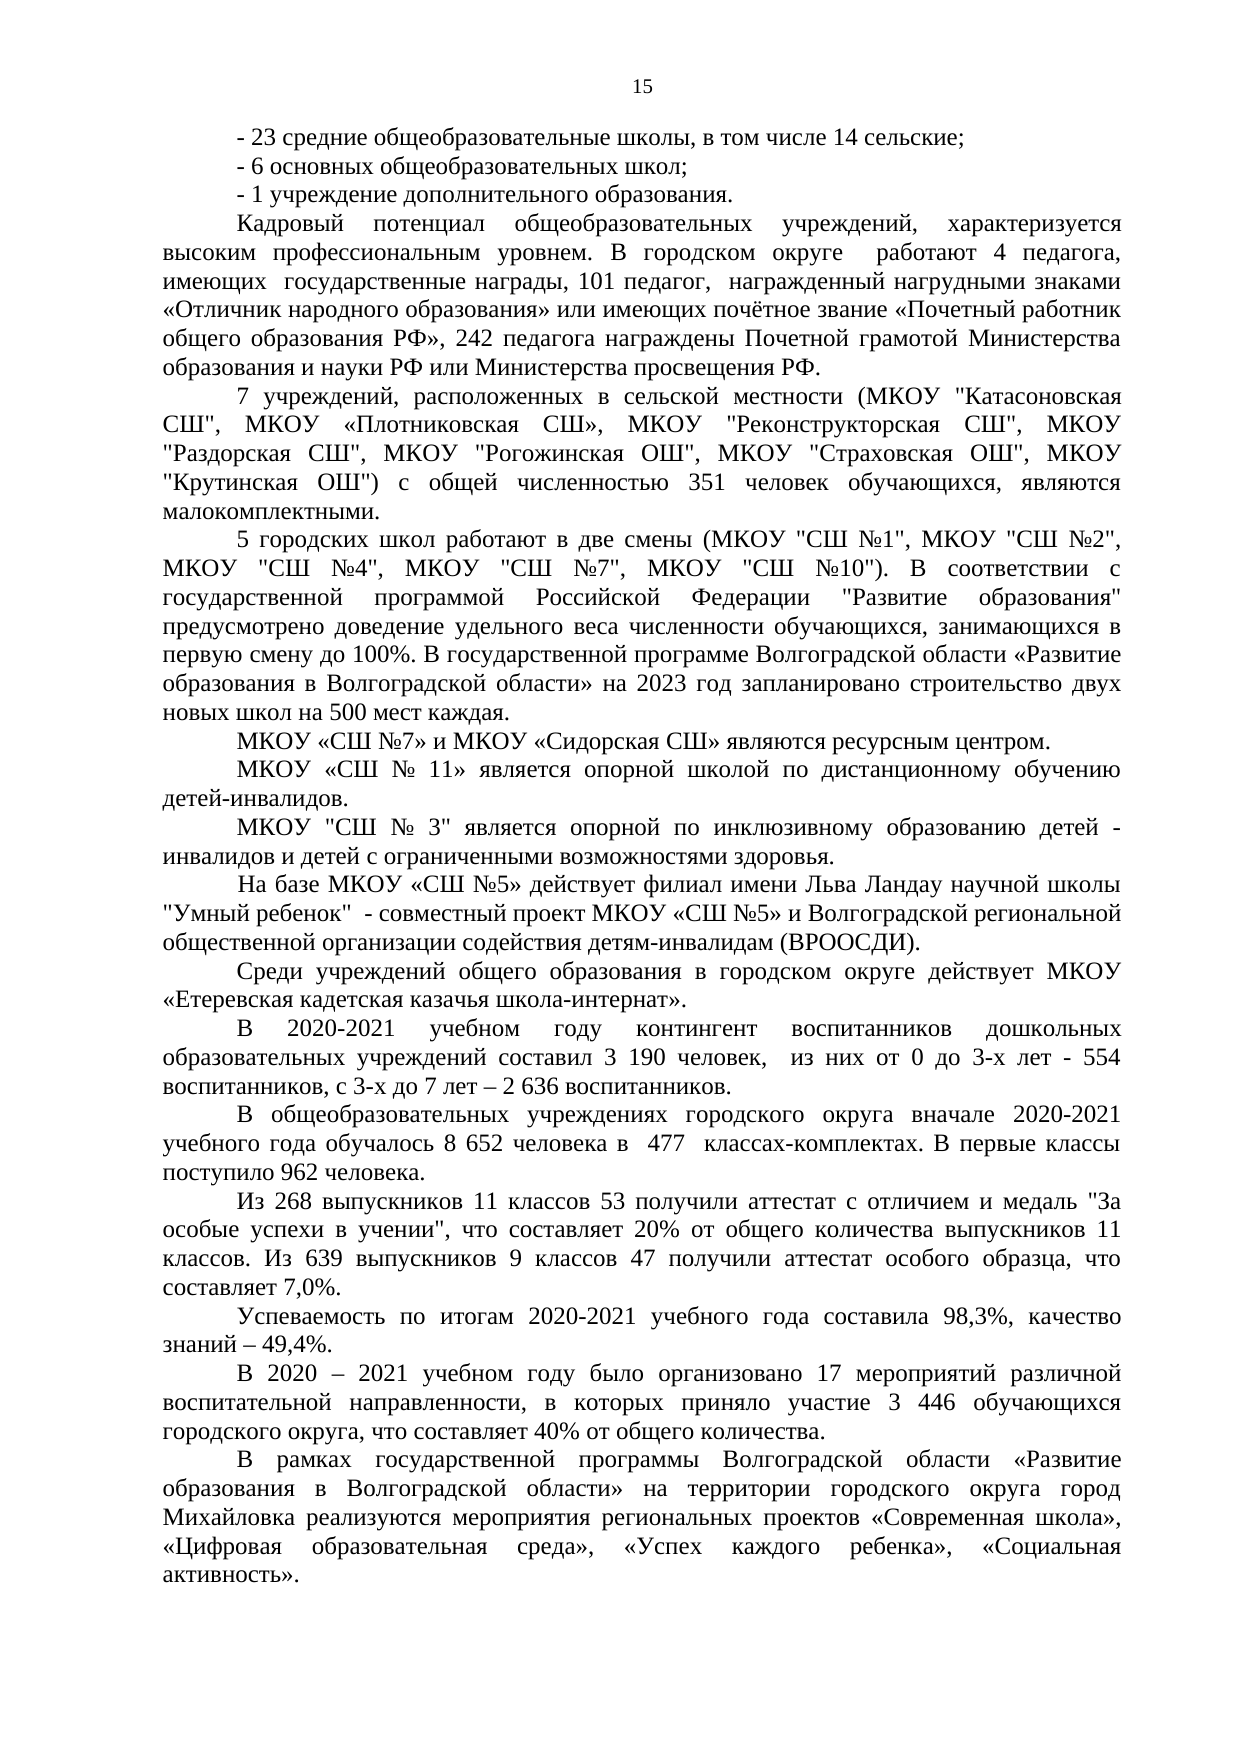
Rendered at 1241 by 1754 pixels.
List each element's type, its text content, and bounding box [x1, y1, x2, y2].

text - 23 средние общеобразовательные школы, в том числе 14 сельские; [162, 122, 1122, 151]
text Успеваемость по итогам 2020-2021 учебного года составила 98,3%, качество знаний – 49,4%. [162, 1301, 1122, 1358]
text В 2020 – 2021 учебном году было организовано 17 мероприятий различной воспитательной направленности, в которых приняло участие 3 446 обучающихся городского округа, что составляет 40% от общего количества. [162, 1358, 1122, 1444]
text Из 268 выпускников 11 классов 53 получили аттестат с отличием и медаль "За особые успехи в учении", что составляет 20% от общего количества выпускников 11 классов. Из 639 выпускников 9 классов 47 получили аттестат особого образца, что составляет 7,0%. [162, 1186, 1122, 1301]
text - 6 основных общеобразовательных школ; [162, 151, 1122, 179]
text МКОУ «СШ № 11» является опорной школой по дистанционному обучению детей-инвалидов. [162, 754, 1122, 812]
text МКОУ «СШ №7» и МКОУ «Сидорская СШ» являются ресурсным центром. [162, 726, 1122, 754]
text В рамках государственной программы Волгоградской области «Развитие образования в Волгоградской области» на территории городского округа город Михайловка реализуются мероприятия региональных проектов «Современная школа», «Цифровая образовательная среда», «Успех каждого ребенка», «Социальная активность». [162, 1444, 1122, 1588]
text Кадровый потенциал общеобразовательных учреждений, характеризуется высоким профессиональным уровнем. В городском округе работают 4 педагога, имеющих государственные награды, 101 педагог, награжденный нагрудными знаками «Отличник народного образования» или имеющих почётное звание «Почетный работник общего образования РФ», 242 педагога награждены Почетной грамотой Министерства образования и науки РФ или Министерства просвещения РФ. [162, 208, 1122, 381]
text В 2020-2021 учебном году контингент воспитанников дошкольных образовательных учреждений составил 3 190 человек, из них от 0 до 3-х лет - 554 воспитанников, с 3-х до 7 лет – 2 636 воспитанников. [162, 1013, 1122, 1099]
text На базе МКОУ «СШ №5» действует филиал имени Льва Ландау научной школы "Умный ребенок" - совместный проект МКОУ «СШ №5» и Волгоградской региональной общественной организации содействия детям-инвалидам (ВРООСДИ). [162, 869, 1122, 956]
text Среди учреждений общего образования в городском округе действует МКОУ «Етеревская кадетская казачья школа-интернат». [162, 956, 1122, 1013]
text 7 учреждений, расположенных в сельской местности (МКОУ "Катасоновская СШ", МКОУ «Плотниковская СШ», МКОУ "Реконструкторская СШ", МКОУ "Раздорская СШ", МКОУ "Рогожинская ОШ", МКОУ "Страховская ОШ", МКОУ "Крутинская ОШ") с общей численностью 351 человек обучающихся, являются малокомплектными. [162, 381, 1122, 524]
text В общеобразовательных учреждениях городского округа вначале 2020-2021 учебного года обучалось 8 652 человека в 477 классах-комплектах. В первые классы поступило 962 человека. [162, 1099, 1122, 1186]
text 5 городских школ работают в две смены (МКОУ "СШ №1", МКОУ "СШ №2", МКОУ "СШ №4", МКОУ "СШ №7", МКОУ "СШ №10"). В соответствии с государственной программой Российской Федерации "Развитие образования" предусмотрено доведение удельного веса численности обучающихся, занимающихся в первую смену до 100%. В государственной программе Волгоградской области «Развитие образования в Волгоградской области» на 2023 год запланировано строительство двух новых школ на 500 мест каждая. [162, 524, 1122, 726]
text - 1 учреждение дополнительного образования. [162, 179, 1122, 208]
text МКОУ "СШ № 3" является опорной по инклюзивному образованию детей - инвалидов и детей с ограниченными возможностями здоровья. [162, 812, 1122, 869]
